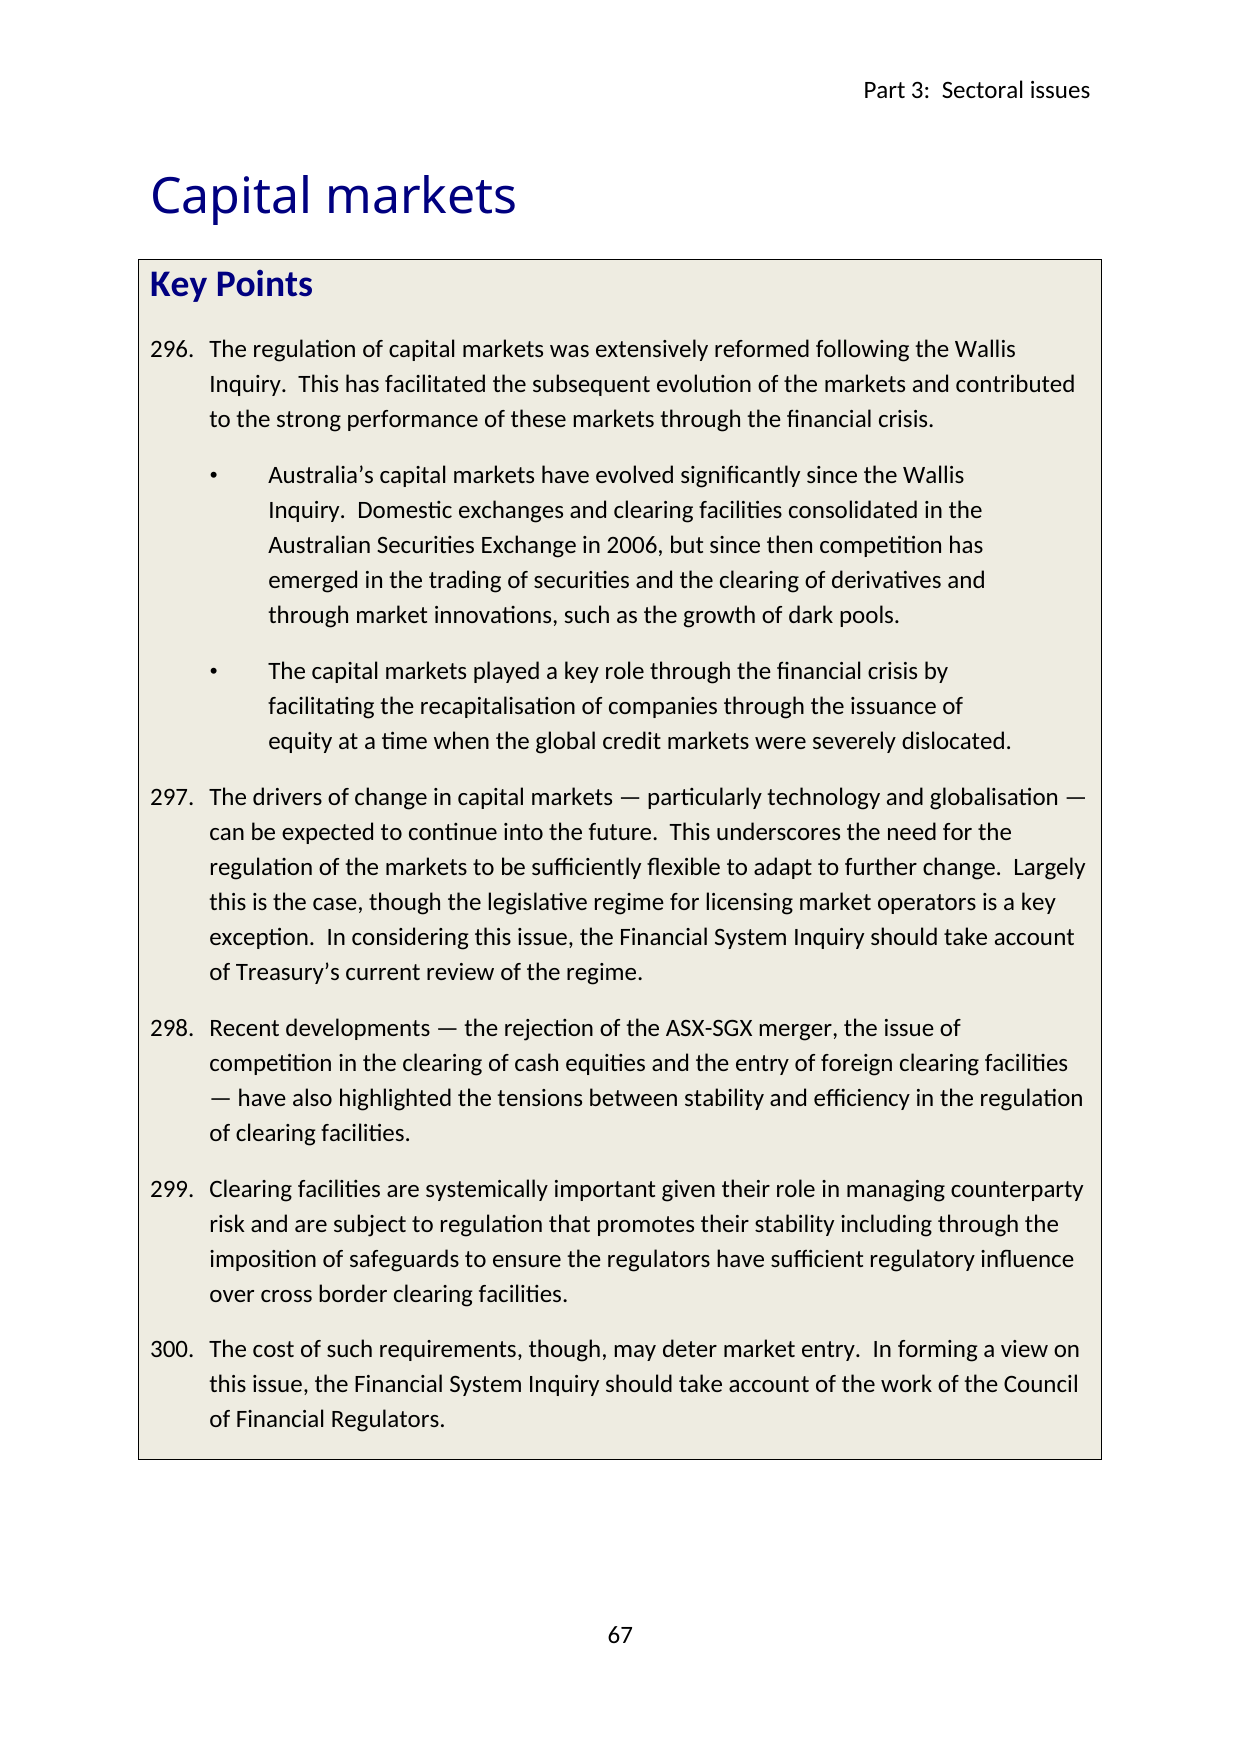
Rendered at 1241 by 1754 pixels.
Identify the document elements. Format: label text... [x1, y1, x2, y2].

subtitle Capital markets [150, 160, 1090, 228]
table_header Key Points The regulation of capital markets was extensively reformed following the Wallis Inquiry. This has facilitated the subsequent evolution of the markets and contributed to the strong performance of these markets through the financial crisis. Australia’s capital markets have evolved significantly since the Wallis Inquiry. Domestic exchanges and clearing facilities consolidated in the Australian Securities Exchange in 2006, but since then competition has emerged in the trading of securities and the clearing of derivatives and through market innovations, such as the growth of dark pools. The capital markets played a key role through the financial crisis by facilitating the recapitalisation of companies through the issuance of equity at a time when the global credit markets were severely dislocated. The drivers of change in capital markets — particularly technology and globalisation — can be expected to continue into the future. This underscores the need for the regulation of the markets to be sufficiently flexible to adapt to further change. Largely this is the case, though the legislative regime for licensing market operators is a key exception. In considering this issue, the Financial System Inquiry should take account of Treasury’s current review of the regime. Recent developments — the rejection of the ASX-SGX merger, the issue of competition in the clearing of cash equities and the entry of foreign clearing facilities — have also highlighted the tensions between stability and efficiency in the regulation of clearing facilities. Clearing facilities are systemically important given their role in managing counterparty risk and are subject to regulation that promotes their stability including through the imposition of safeguards to ensure the regulators have sufficient regulatory influence over cross border clearing facilities. The cost of such requirements, though, may deter market entry. In forming a view on this issue, the Financial System Inquiry should take account of the work of the Council of Financial Regulators. [139, 260, 1101, 1459]
